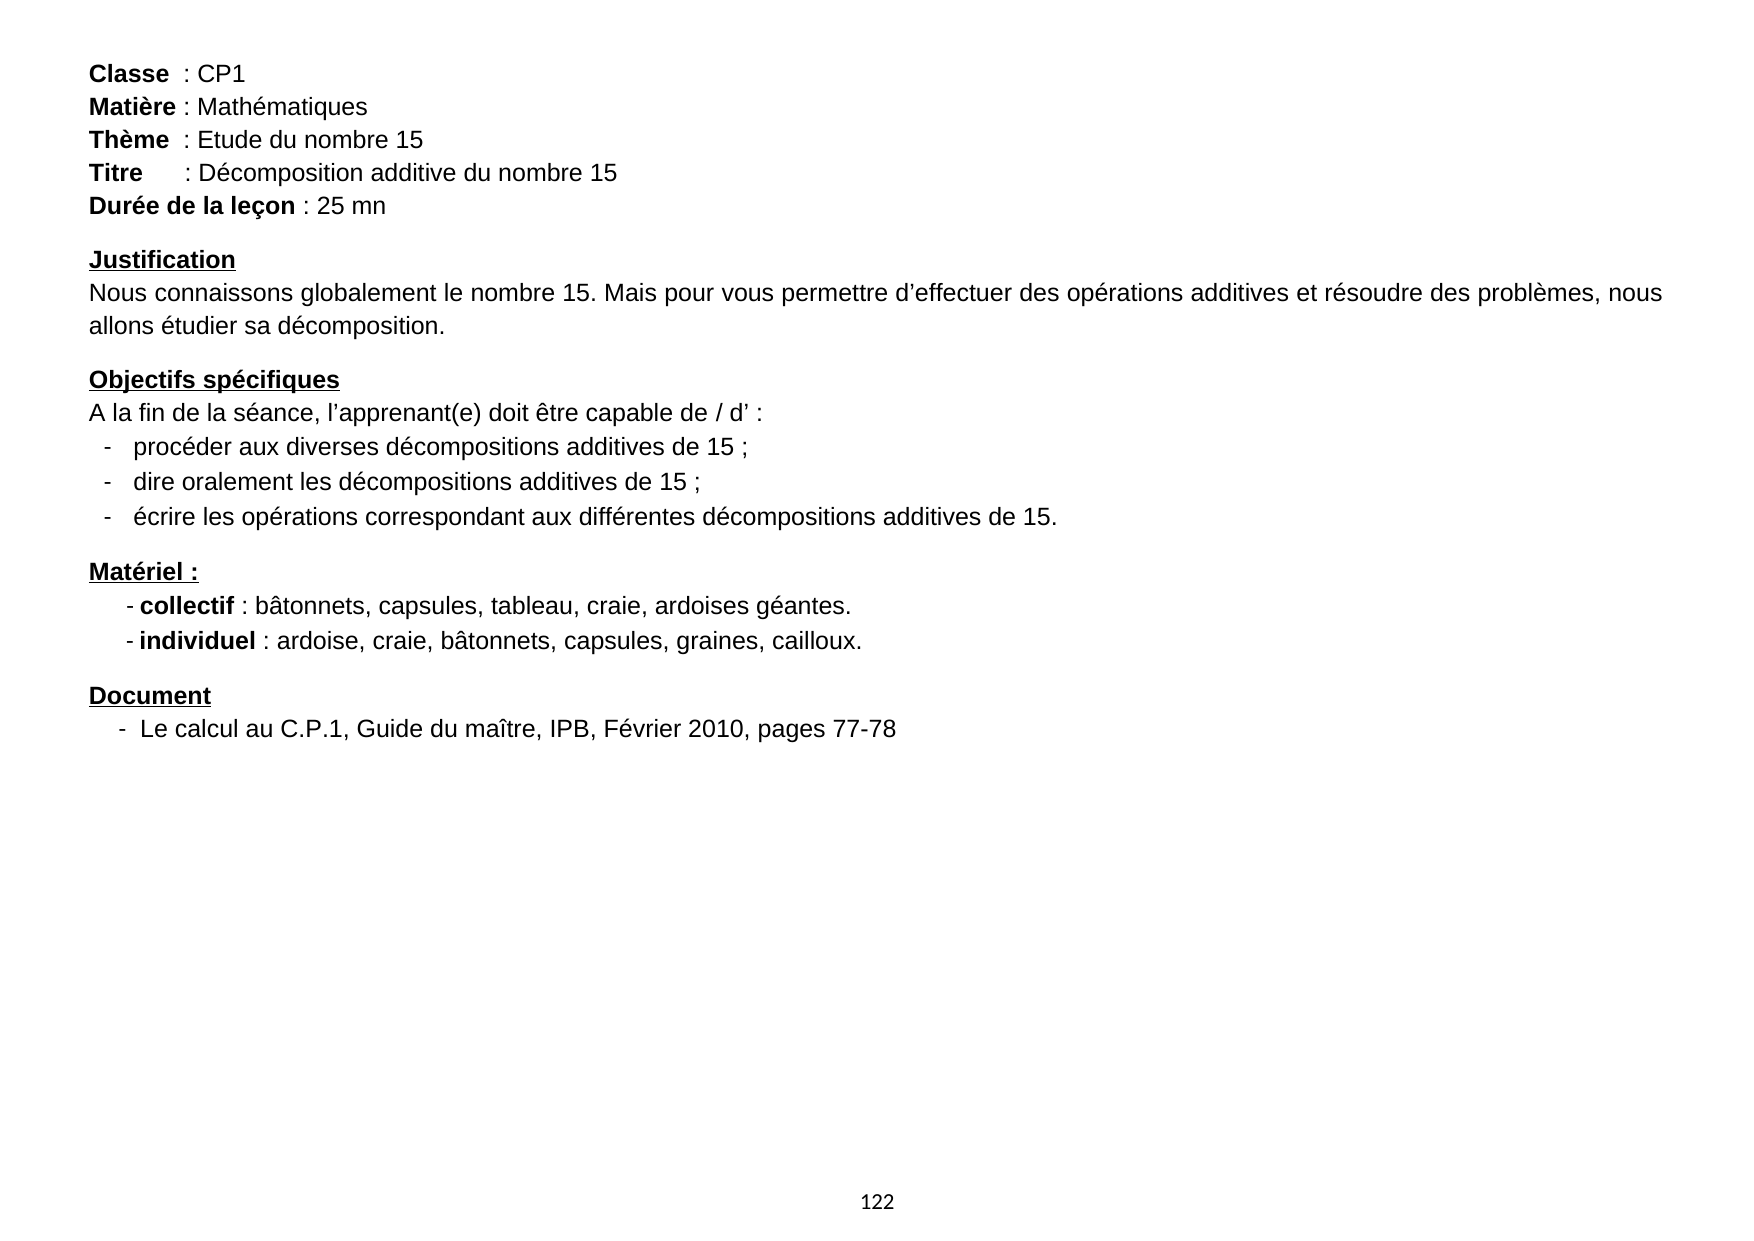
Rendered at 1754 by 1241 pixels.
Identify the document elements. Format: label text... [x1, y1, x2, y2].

list procéder aux diverses décompositions additives de 15 ; [103, 431, 1665, 461]
list dire oralement les décompositions additives de 15 ; [103, 466, 1665, 496]
text A la fin de la séance, l’apprenant(e) doit être capable de / d’ : [89, 398, 1665, 427]
text Durée de la leçon : 25 mn [89, 191, 1665, 220]
text Titre : Décomposition additive du nombre 15 [89, 158, 1665, 187]
text Matière : Mathématiques [89, 92, 1665, 121]
text Nous connaissons globalement le nombre 15. Mais pour vous permettre d’effectuer des opérations additives et résoudre des problèmes, nous allons étudier sa décomposition. [89, 278, 1665, 340]
text Thème : Etude du nombre 15 [89, 125, 1665, 154]
list collectif : bâtonnets, capsules, tableau, craie, ardoises géantes. [126, 590, 1665, 620]
text Matériel : [89, 557, 1665, 586]
text Document [89, 681, 1665, 709]
text Classe : CP1 [89, 59, 1665, 88]
text Justification [89, 245, 1665, 274]
list individuel : ardoise, craie, bâtonnets, capsules, graines, cailloux. [126, 625, 1665, 655]
list écrire les opérations correspondant aux différentes décompositions additives de 15. [103, 501, 1665, 531]
text Objectifs spécifiques [89, 365, 1665, 394]
list Le calcul au C.P.1, Guide du maître, IPB, Février 2010, pages 77-78 [118, 714, 1665, 744]
